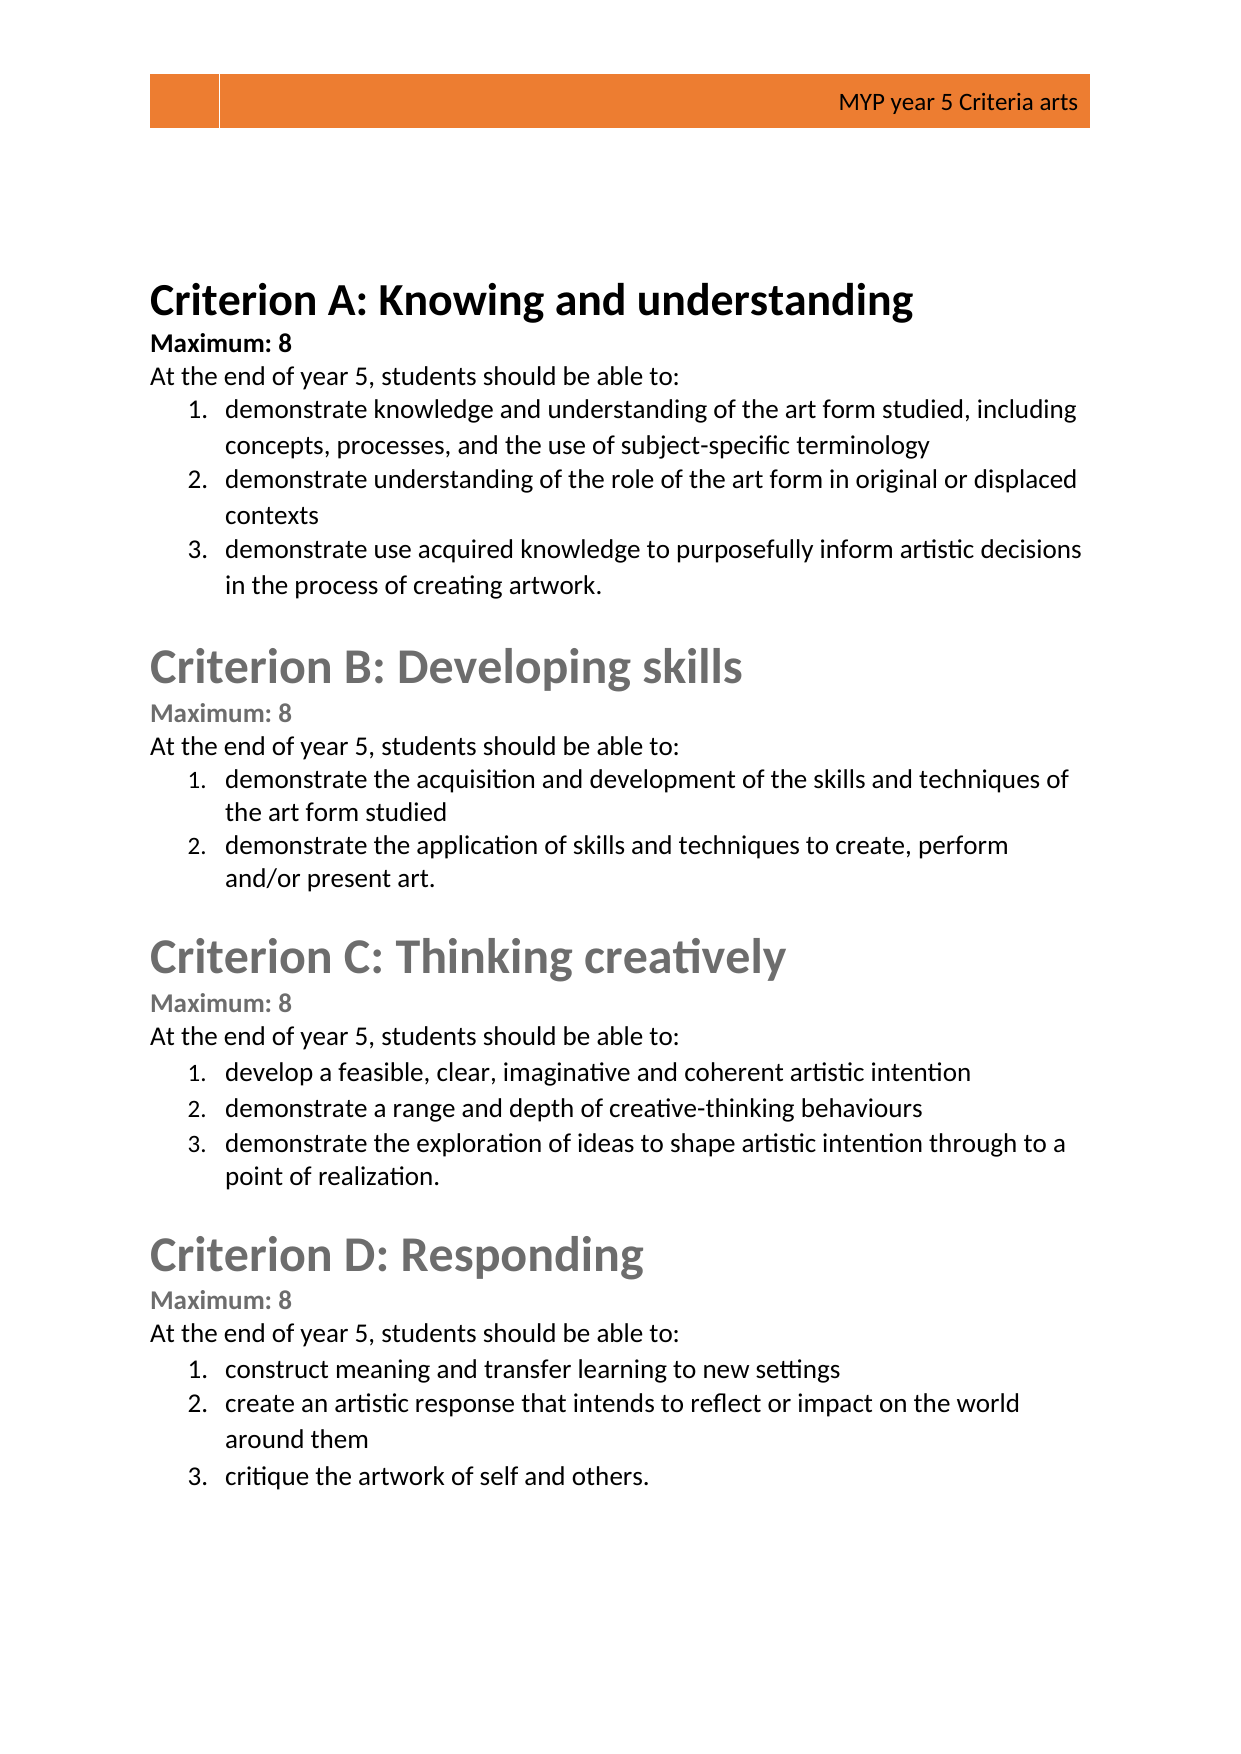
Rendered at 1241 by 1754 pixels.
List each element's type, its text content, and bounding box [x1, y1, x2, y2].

list develop a feasible, clear, imaginative and coherent artistic intention [187, 1052, 1090, 1089]
text Maximum: 8 [150, 327, 1090, 359]
list demonstrate the acquisition and development of the skills and techniques of the art form studied [187, 762, 1090, 828]
text At the end of year 5, students should be able to: [150, 1019, 1090, 1052]
list create an artistic response that intends to reflect or impact on the world around them [187, 1386, 1090, 1456]
text Maximum: 8 [150, 986, 1090, 1019]
text Maximum: 8 [150, 1283, 1090, 1316]
list construct meaning and transfer learning to new settings [187, 1349, 1090, 1386]
text Criterion C: Thinking creatively [150, 925, 1090, 986]
text Criterion B: Developing skills [150, 635, 1090, 696]
list demonstrate a range and depth of creative-thinking behaviours [187, 1089, 1090, 1126]
list demonstrate use acquired knowledge to purposefully inform artistic decisions in the process of creating artwork. [187, 532, 1090, 602]
list demonstrate understanding of the role of the art form in original or displaced contexts [187, 462, 1090, 532]
text Criterion D: Responding [150, 1222, 1090, 1283]
text Maximum: 8 [150, 696, 1090, 729]
list demonstrate knowledge and understanding of the art form studied, including concepts, processes, and the use of subject-specific terminology [187, 393, 1090, 462]
text At the end of year 5, students should be able to: [150, 1316, 1090, 1349]
list demonstrate the application of skills and techniques to create, perform and/or present art. [187, 828, 1090, 894]
text At the end of year 5, students should be able to: [150, 729, 1090, 762]
text Criterion A: Knowing and understanding [150, 271, 1090, 327]
text At the end of year 5, students should be able to: [150, 359, 1090, 393]
list critique the artwork of self and others. [187, 1456, 1090, 1493]
list demonstrate the exploration of ideas to shape artistic intention through to a point of realization. [187, 1126, 1090, 1192]
